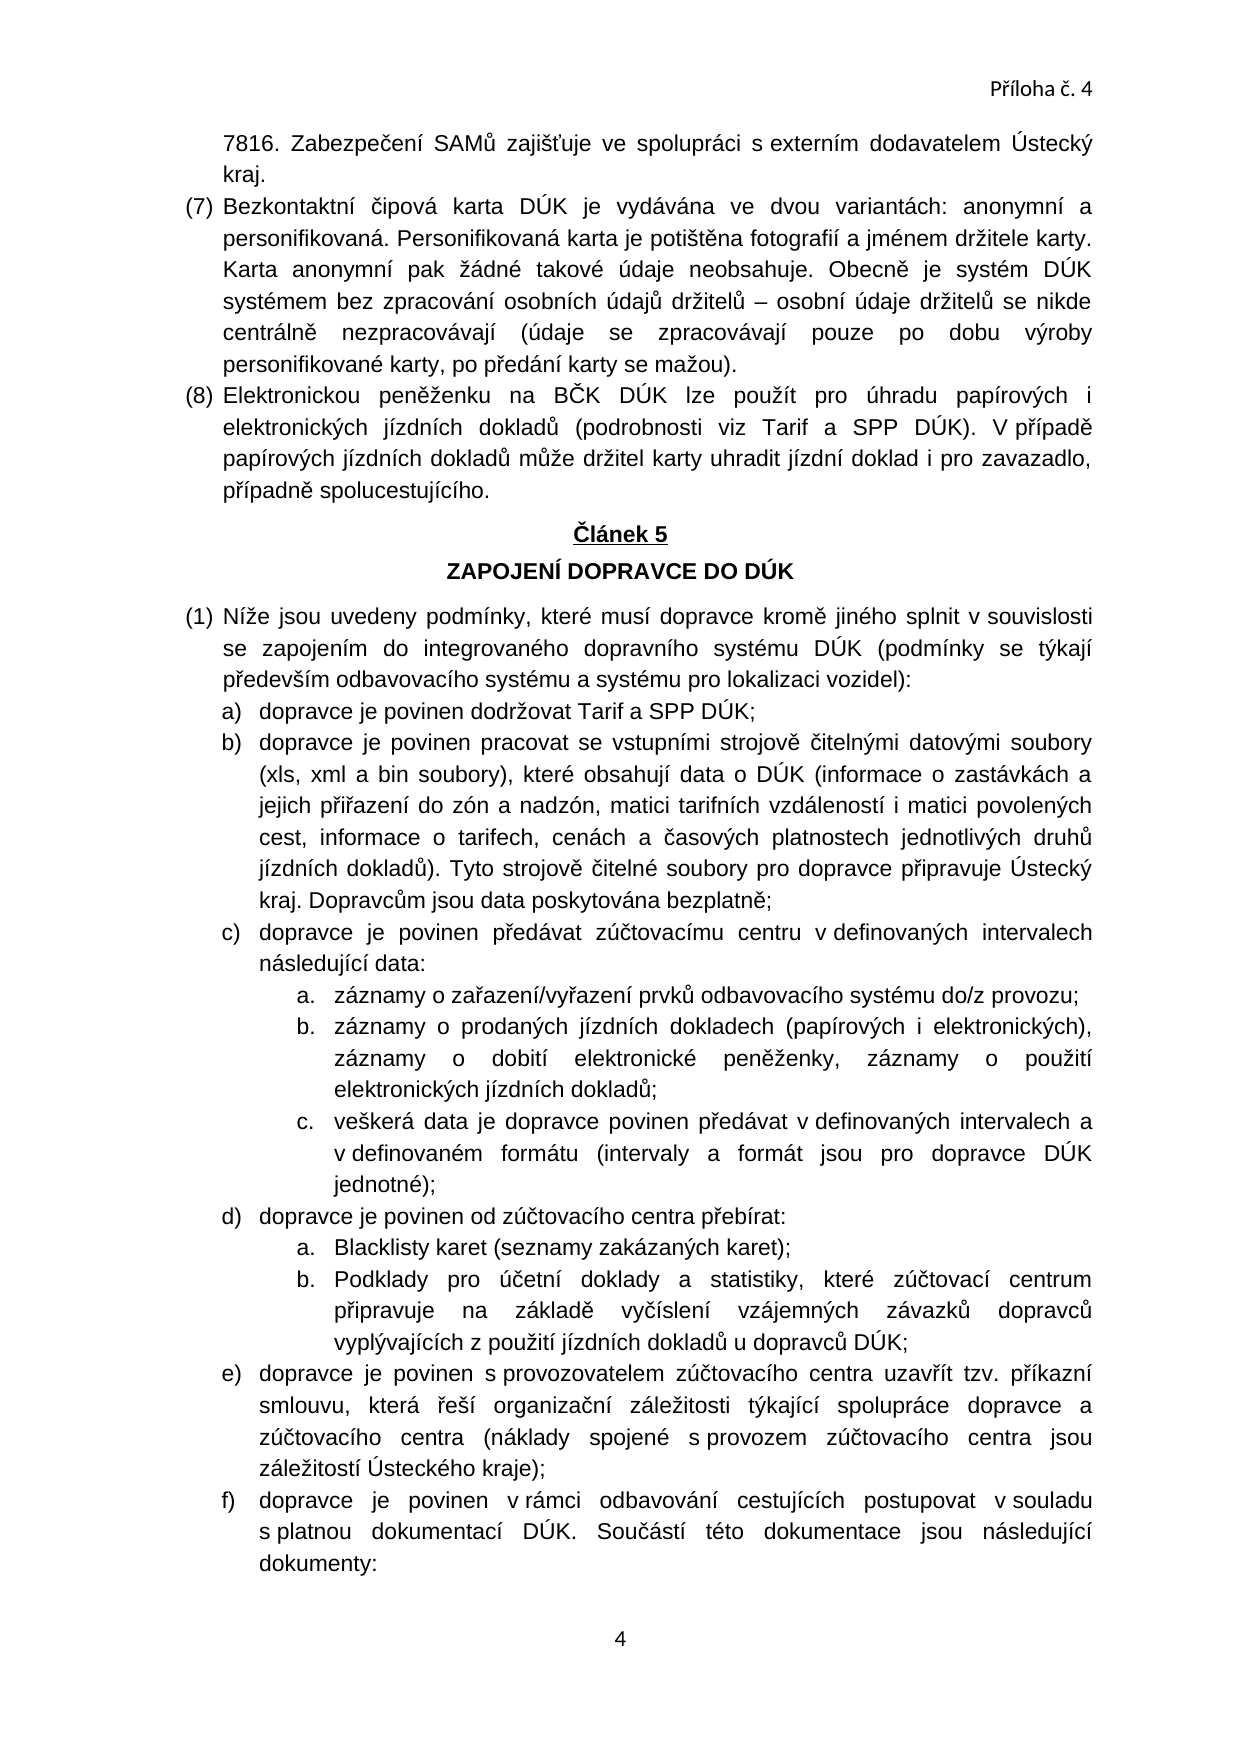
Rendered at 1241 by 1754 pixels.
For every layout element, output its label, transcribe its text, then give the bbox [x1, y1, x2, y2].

list Podklady pro účetní doklady a statistiky, které zúčtovací centrum připravuje na základě vyčíslení vzájemných závazků dopravců vyplývajících z použití jízdních dokladů u dopravců DÚK; [296, 1266, 1093, 1355]
list dopravce je povinen s provozovatelem zúčtovacího centra uzavřít tzv. příkazní smlouvu, která řeší organizační záležitosti týkající spolupráce dopravce a zúčtovacího centra (náklady spojené s provozem zúčtovacího centra jsou záležitostí Ústeckého kraje); [221, 1360, 1093, 1481]
list dopravce je povinen pracovat se vstupními strojově čitelnými datovými soubory (xls, xml a bin soubory), které obsahují data o DÚK (informace o zastávkách a jejich přiřazení do zón a nadzón, matici tarifních vzdáleností i matici povolených cest, informace o tarifech, cenách a časových platnostech jednotlivých druhů jízdních dokladů). Tyto strojově čitelné soubory pro dopravce připravuje Ústecký kraj. Dopravcům jsou data poskytována bezplatně; [221, 729, 1093, 913]
list dopravce je povinen v rámci odbavování cestujících postupovat v souladu s platnou dokumentací DÚK. Součástí této dokumentace jsou následující dokumenty: [221, 1487, 1093, 1576]
text ZAPOJENÍ DOPRAVCE DO DÚK [148, 558, 1093, 584]
list Elektronickou peněženku na BČK DÚK lze použít pro úhradu papírových i elektronických jízdních dokladů (podrobnosti viz Tarif a SPP DÚK). V případě papírových jízdních dokladů může držitel karty uhradit jízdní doklad i pro zavazadlo, případně spolucestujícího. [185, 382, 1093, 503]
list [185, 130, 1093, 188]
list dopravce je povinen dodržovat Tarif a SPP DÚK; [221, 698, 1093, 724]
list dopravce je povinen předávat zúčtovacímu centru v definovaných intervalech následující data: [221, 918, 1093, 976]
list záznamy o prodaných jízdních dokladech (papírových i elektronických), záznamy o dobití elektronické peněženky, záznamy o použití elektronických jízdních dokladů; [296, 1013, 1093, 1103]
list Níže jsou uvedeny podmínky, které musí dopravce kromě jiného splnit v souvislosti se zapojením do integrovaného dopravního systému DÚK (podmínky se týkají především odbavovacího systému a systému pro lokalizaci vozidel): [185, 603, 1093, 692]
list Blacklisty karet (seznamy zakázaných karet); [296, 1234, 1093, 1261]
list dopravce je povinen od zúčtovacího centra přebírat: [221, 1203, 1093, 1229]
list záznamy o zařazení/vyřazení prvků odbavovacího systému do/z provozu; [296, 982, 1093, 1008]
list Bezkontaktní čipová karta DÚK je vydávána ve dvou variantách: anonymní a personifikovaná. Personifikovaná karta je potištěna fotografií a jménem držitele karty. Karta anonymní pak žádné takové údaje neobsahuje. Obecně je systém DÚK systémem bez zpracování osobních údajů držitelů – osobní údaje držitelů se nikde centrálně nezpracovávají (údaje se zpracovávají pouze po dobu výroby personifikované karty, po předání karty se mažou). [185, 193, 1093, 377]
list veškerá data je dopravce povinen předávat v definovaných intervalech a v definovaném formátu (intervaly a formát jsou pro dopravce DÚK jednotné); [296, 1108, 1093, 1197]
text Článek 5 [148, 521, 1093, 547]
